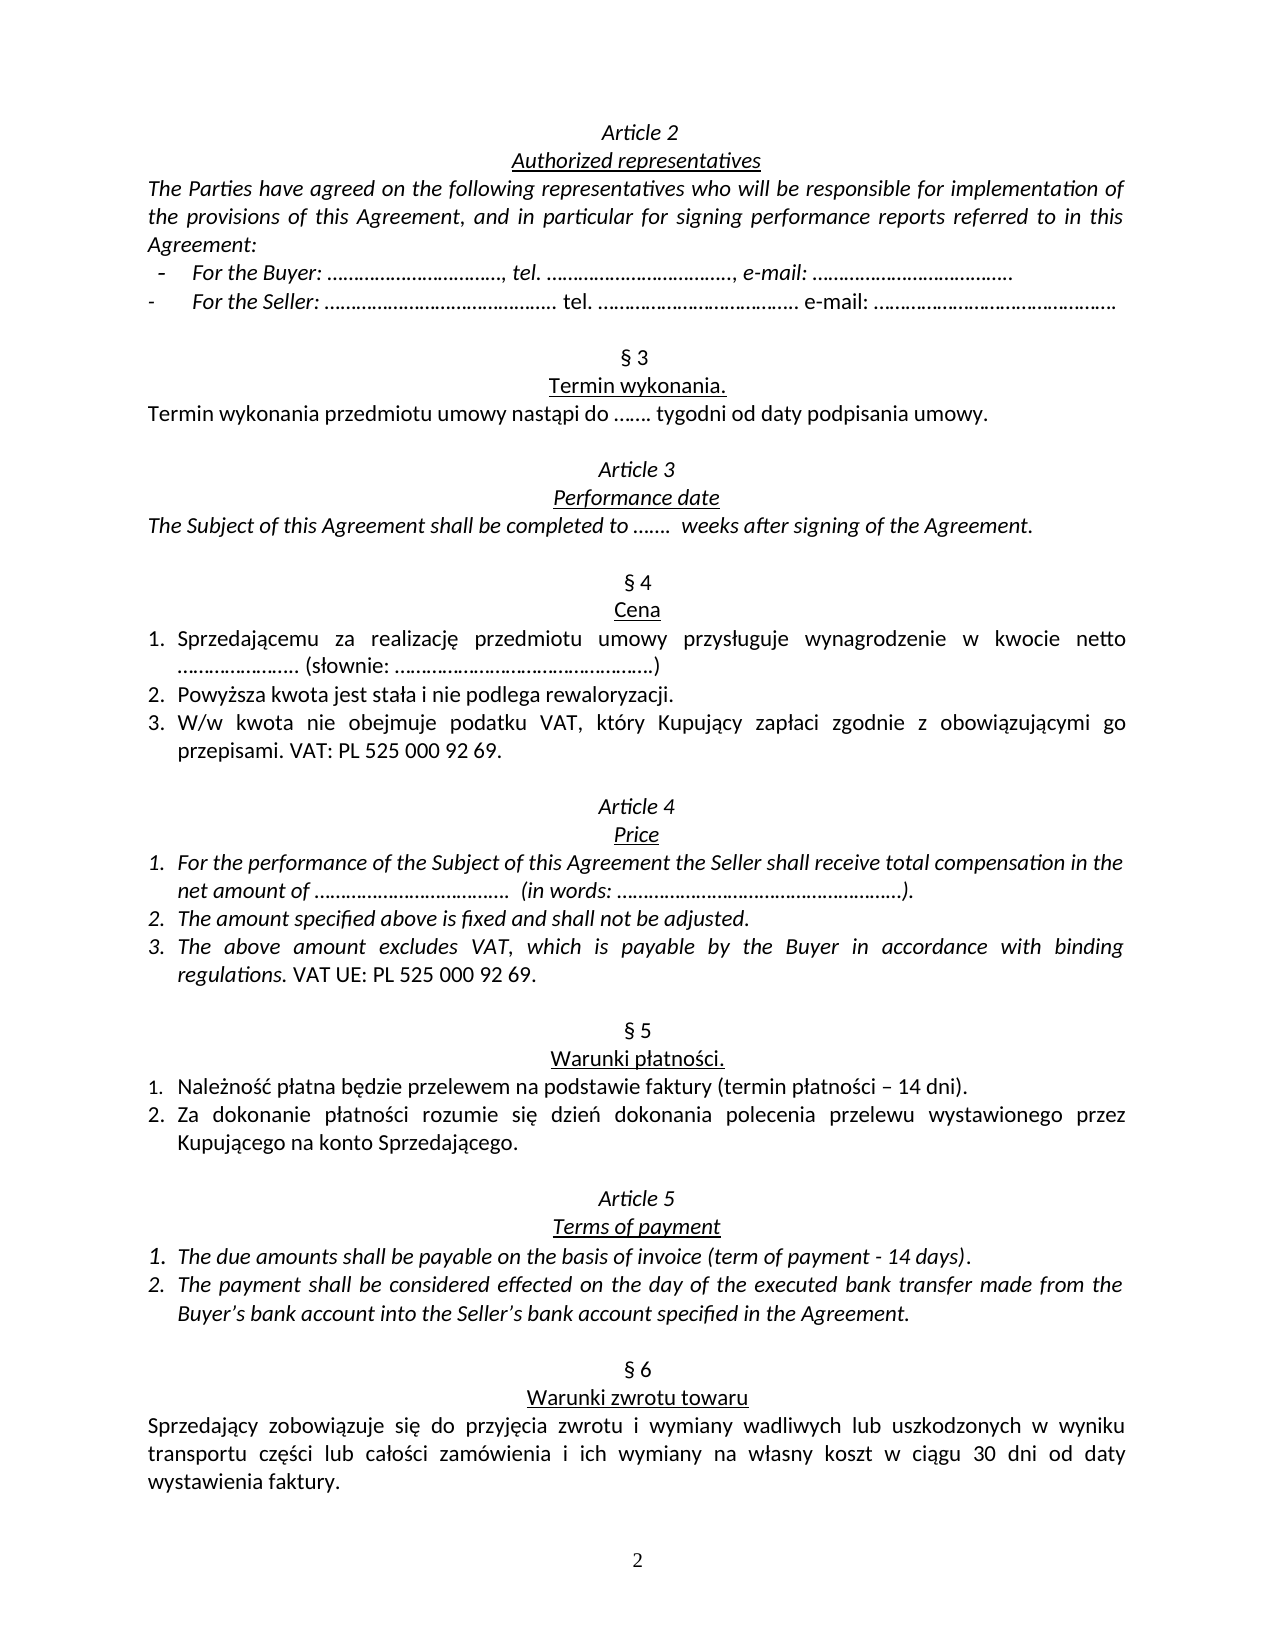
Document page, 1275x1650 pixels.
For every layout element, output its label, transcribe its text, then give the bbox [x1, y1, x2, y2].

text § 5 [148, 1016, 1127, 1044]
text Cena [148, 596, 1127, 624]
text Performance date [148, 483, 1127, 512]
list The amount specified above is fixed and shall not be adjusted. [148, 904, 1127, 932]
text Article 5 [148, 1184, 1127, 1212]
text Termin wykonania. [148, 371, 1127, 399]
text 2. Powyższa kwota jest stała i nie podlega rewaloryzacji. [148, 680, 1127, 708]
text Warunki płatności. [148, 1044, 1127, 1072]
text Article 4 [148, 792, 1127, 820]
list The above amount excludes VAT, which is payable by the Buyer in accordance with binding regulations. VAT UE: PL 525 000 92 69. [148, 932, 1127, 988]
text Article 3 [148, 456, 1127, 483]
text The Parties have agreed on the following representatives who will be responsible for implementation of the provisions of this Agreement, and in particular for signing performance reports referred to in this Agreement: [148, 174, 1127, 258]
list The due amounts shall be payable on the basis of invoice (term of payment - 14 days). [148, 1240, 1137, 1271]
text 2. The payment shall be considered effected on the day of the executed bank transfer made from the Buyer’s bank account into the Seller’s bank account specified in the Agreement. [148, 1271, 1127, 1327]
text The Subject of this Agreement shall be completed to ……. weeks after signing of the Agreement. [148, 512, 1127, 539]
text Authorized representatives [148, 146, 1127, 174]
text § 3 [620, 343, 1127, 371]
list Należność płatna będzie przelewem na podstawie faktury (termin płatności – 14 dni). [148, 1072, 1127, 1100]
text 3. W/w kwota nie obejmuje podatku VAT, który Kupujący zapłaci zgodnie z obowiązującymi go przepisami. VAT: PL 525 000 92 69. [148, 708, 1127, 764]
list For the Buyer: ……………………………, tel. …………………………….., e-mail: ……………………………….. [154, 258, 1127, 287]
text - For the Seller: …………………………………….. tel. ……………………………….. e-mail: ………………………………………. [148, 287, 1127, 315]
list Za dokonanie płatności rozumie się dzień dokonania polecenia przelewu wystawionego przez Kupującego na konto Sprzedającego. [148, 1100, 1127, 1156]
text Article 2 [154, 118, 1127, 146]
text Warunki zwrotu towaru [148, 1383, 1127, 1411]
text § 4 [148, 568, 1127, 596]
text Price [148, 820, 1127, 848]
text Termin wykonania przedmiotu umowy nastąpi do ……. tygodni od daty podpisania umowy. [148, 399, 1127, 427]
text Sprzedający zobowiązuje się do przyjęcia zwrotu i wymiany wadliwych lub uszkodzonych w wyniku transportu części lub całości zamówienia i ich wymiany na własny koszt w ciągu 30 dni od daty wystawienia faktury. [148, 1411, 1127, 1495]
text 1. Sprzedającemu za realizację przedmiotu umowy przysługuje wynagrodzenie w kwocie netto ………………….. (słownie: ………………………………………….) [148, 624, 1127, 680]
text § 6 [148, 1355, 1127, 1383]
list For the performance of the Subject of this Agreement the Seller shall receive total compensation in the net amount of ………………………………. (in words: ………………………………………………). [148, 848, 1127, 904]
text Terms of payment [148, 1212, 1127, 1240]
